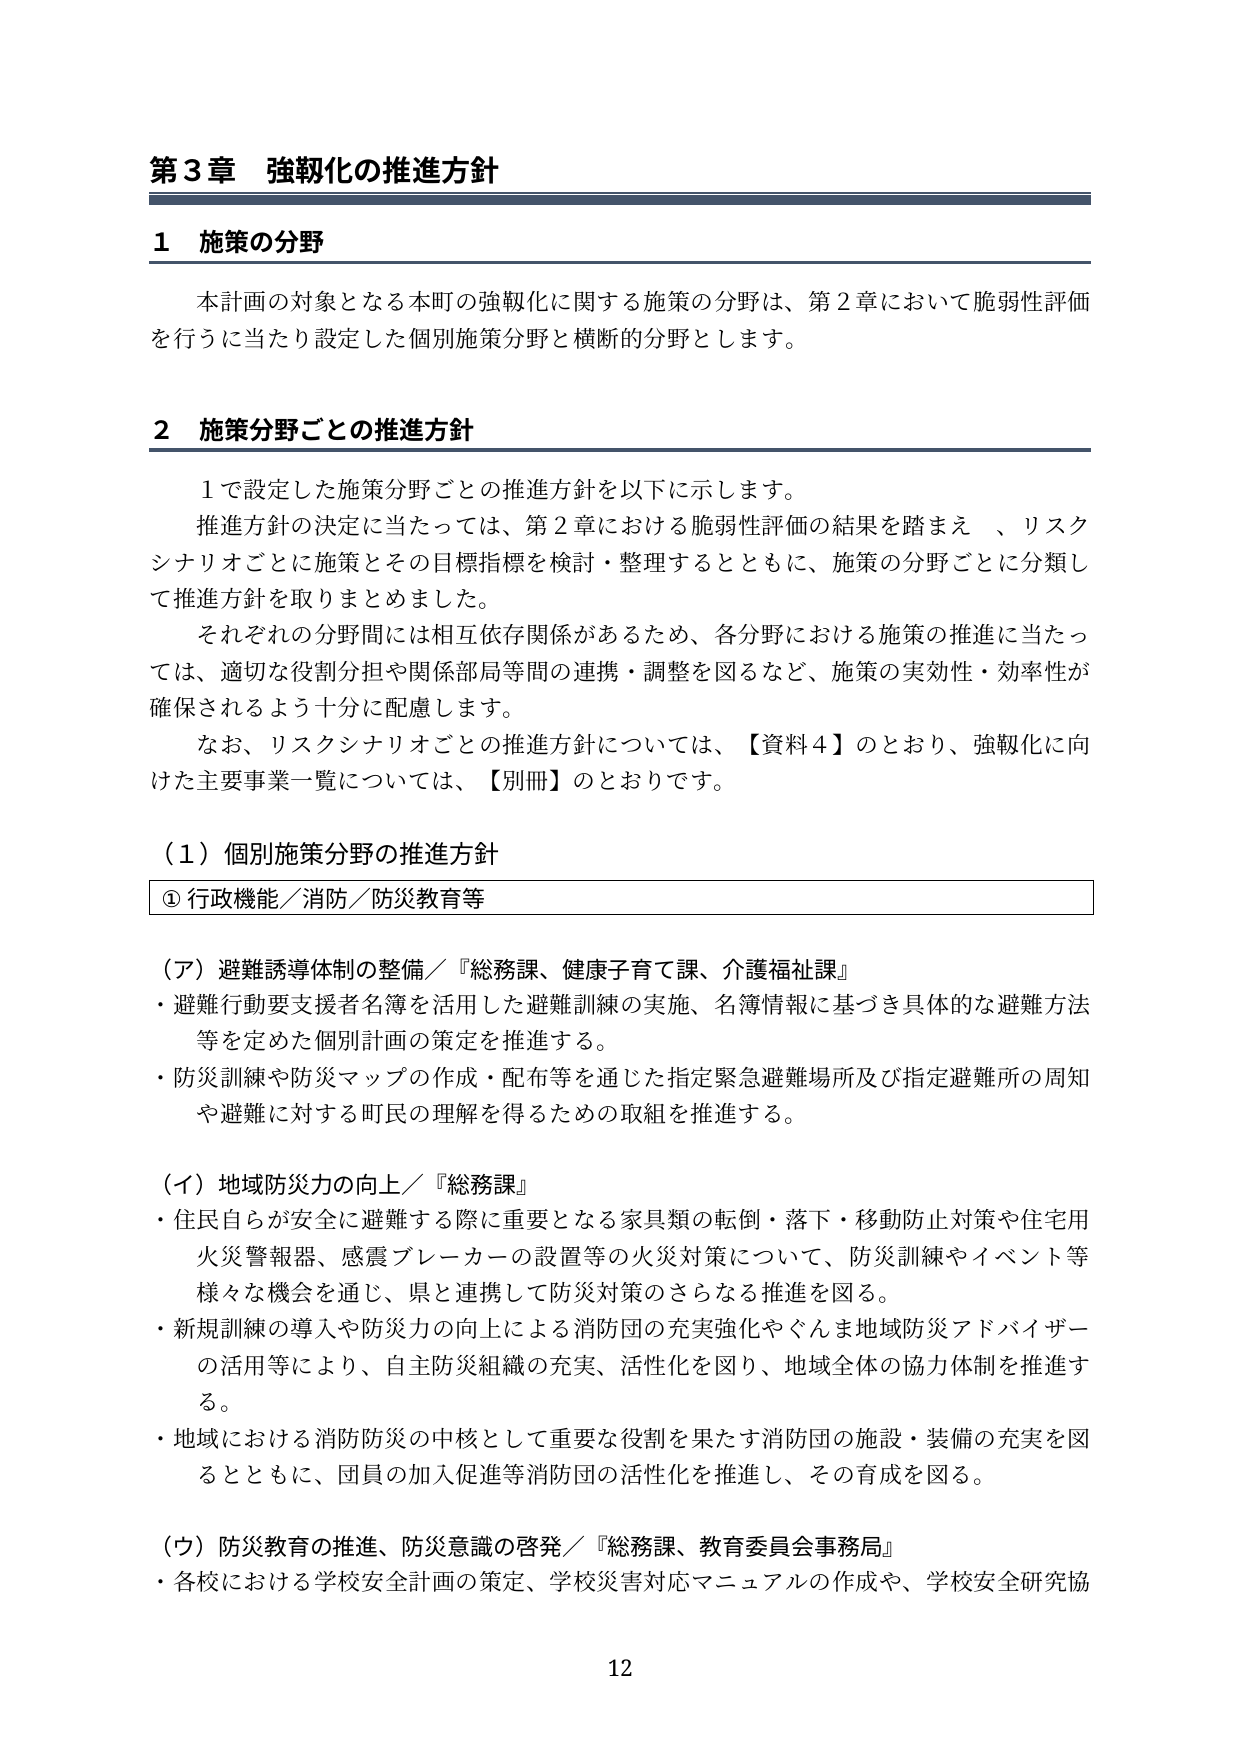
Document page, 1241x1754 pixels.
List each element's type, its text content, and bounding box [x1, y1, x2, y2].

text なお、リスクシナリオごとの推進方針については、【資料４】のとおり、強靱化に向けた主要事業一覧については、【別冊】のとおりです。 [149, 725, 1091, 798]
text ・住民自らが安全に避難する際に重要となる家具類の転倒・落下・移動防止対策や住宅用火災警報器、感震ブレーカーの設置等の火災対策について、防災訓練やイベント等様々な機会を通じ、県と連携して防災対策のさらなる推進を図る。 [149, 1200, 1091, 1310]
text ・避難行動要支援者名簿を活用した避難訓練の実施、名簿情報に基づき具体的な避難方法等を定めた個別計画の策定を推進する。 [149, 985, 1091, 1058]
table_header ① 行政機能／消防／防災教育等 [150, 881, 1093, 914]
subtitle （イ）地域防災力の向上／『総務課』 [149, 1167, 1091, 1200]
subtitle １ 施策の分野 [149, 223, 1091, 261]
subtitle ２ 施策分野ごとの推進方針 [149, 410, 1091, 448]
subtitle （１）個別施策分野の推進方針 [149, 834, 1091, 871]
subtitle （ウ）防災教育の推進、防災意識の啓発／『総務課、教育委員会事務局』 [149, 1528, 1091, 1562]
text ・新規訓練の導入や防災力の向上による消防団の充実強化やぐんま地域防災アドバイザーの活用等により、自主防災組織の充実、活性化を図り、地域全体の協力体制を推進する。 [149, 1310, 1091, 1419]
subtitle （ア）避難誘導体制の整備／『総務課、健康子育て課、介護福祉課』 [149, 952, 1091, 985]
text 推進方針の決定に当たっては、第２章における脆弱性評価の結果を踏まえ、リスクシナリオごとに施策とその目標指標を検討・整理するとともに、施策の分野ごとに分類して推進方針を取りまとめました。 [149, 506, 1091, 616]
subtitle 第３章 強靱化の推進方針 [149, 148, 1091, 192]
text ・地域における消防防災の中核として重要な役割を果たす消防団の施設・装備の充実を図るとともに、団員の加入促進等消防団の活性化を推進し、その育成を図る。 [149, 1419, 1091, 1492]
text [149, 1562, 1091, 1598]
text 本計画の対象となる本町の強靱化に関する施策の分野は、第２章において脆弱性評価を行うに当たり設定した個別施策分野と横断的分野とします。 [149, 283, 1091, 356]
text １で設定した施策分野ごとの推進方針を以下に示します。 [149, 470, 1091, 506]
text それぞれの分野間には相互依存関係があるため、各分野における施策の推進に当たっては、適切な役割分担や関係部局等間の連携・調整を図るなど、施策の実効性・効率性が確保されるよう十分に配慮します。 [149, 616, 1091, 725]
text ・防災訓練や防災マップの作成・配布等を通じた指定緊急避難場所及び指定避難所の周知や避難に対する町民の理解を得るための取組を推進する。 [149, 1058, 1091, 1131]
